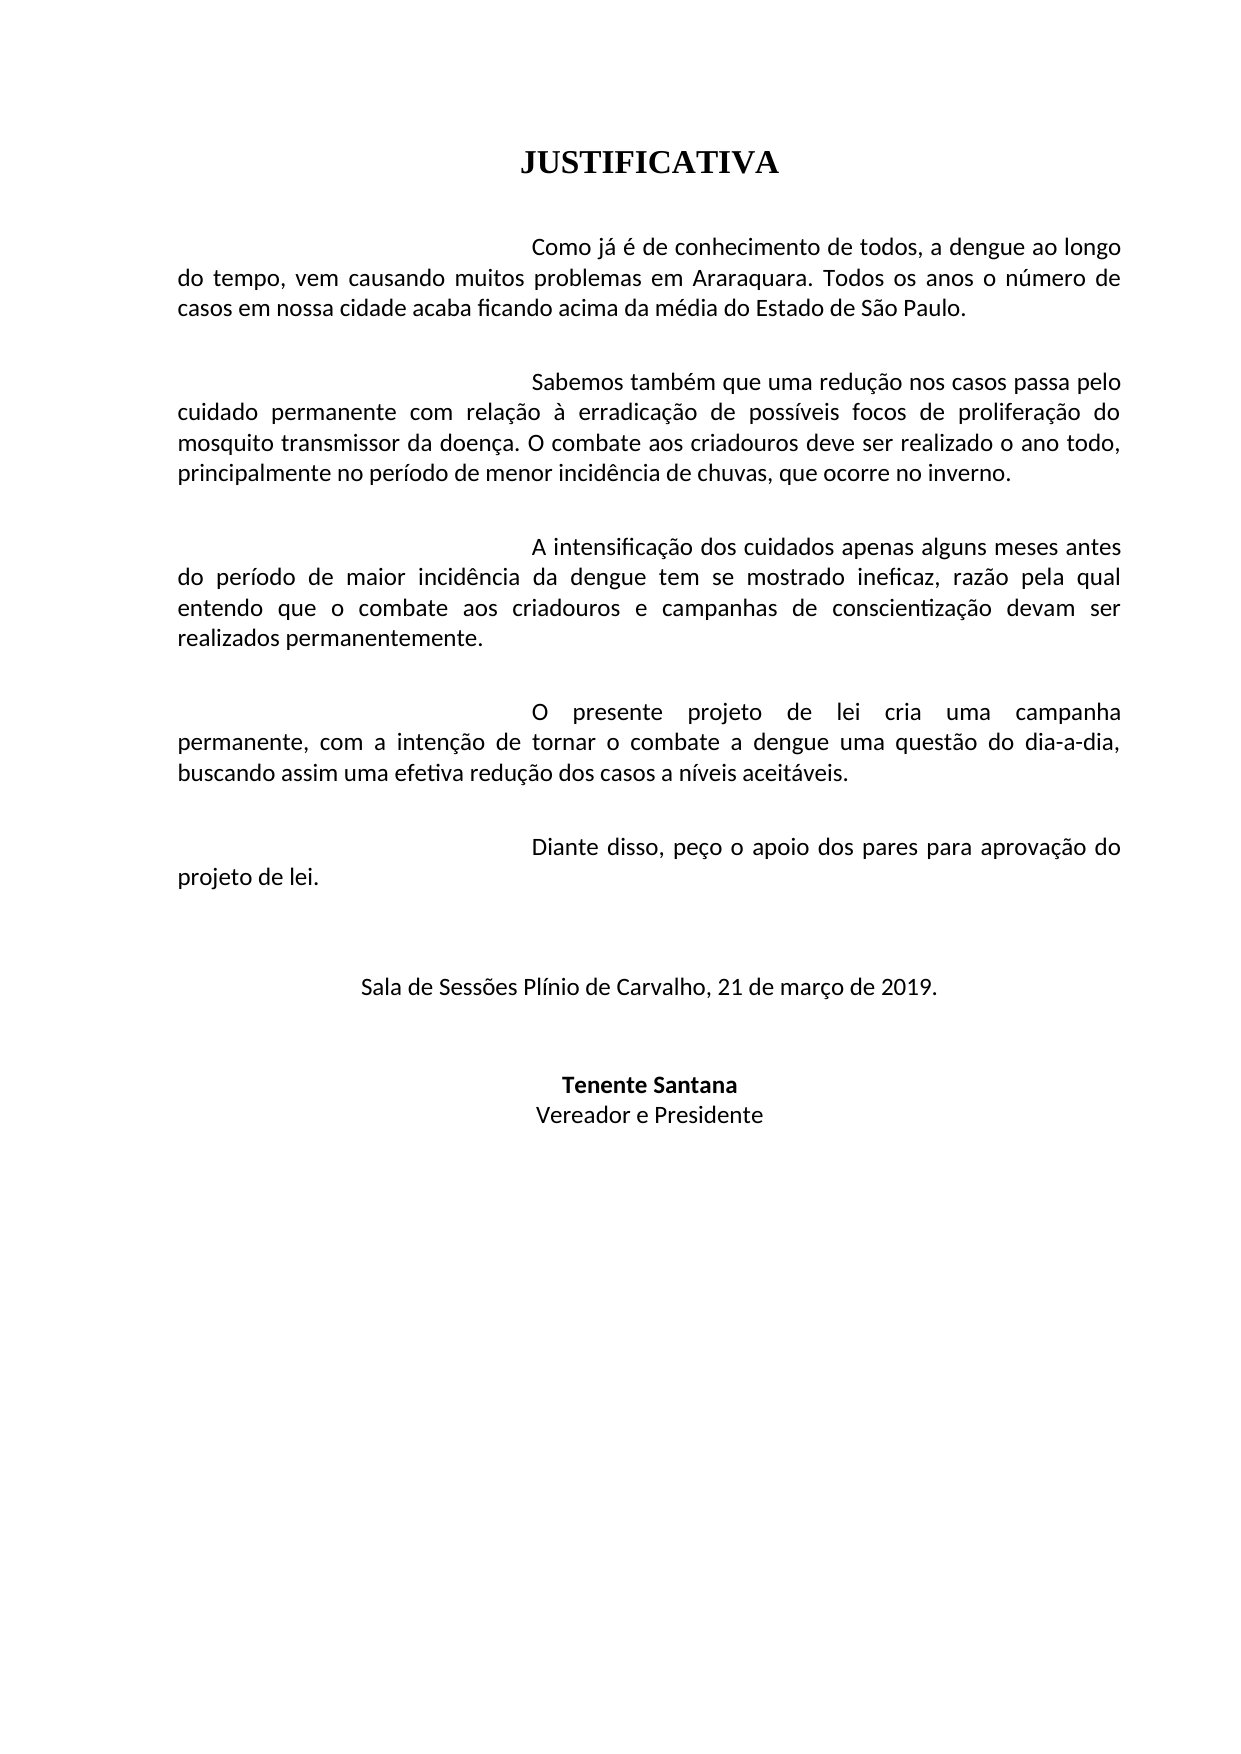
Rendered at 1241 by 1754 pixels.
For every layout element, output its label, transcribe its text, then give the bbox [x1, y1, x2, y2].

text JUSTIFICATIVA [177, 142, 1122, 180]
text Diante disso, peço o apoio dos pares para aprovação do projeto de lei. [177, 831, 1122, 892]
text Tenente Santana [177, 1069, 1122, 1099]
text Vereador e Presidente [177, 1099, 1122, 1130]
text Sabemos também que uma redução nos casos passa pelo cuidado permanente com relação à erradicação de possíveis focos de proliferação do mosquito transmissor da doença. O combate aos criadouros deve ser realizado o ano todo, principalmente no período de menor incidência de chuvas, que ocorre no inverno. [177, 366, 1122, 488]
text A intensificação dos cuidados apenas alguns meses antes do período de maior incidência da dengue tem se mostrado ineficaz, razão pela qual entendo que o combate aos criadouros e campanhas de conscientização devam ser realizados permanentemente. [177, 531, 1122, 653]
text Sala de Sessões Plínio de Carvalho, 21 de março de 2019. [177, 971, 1122, 1002]
text O presente projeto de lei cria uma campanha permanente, com a intenção de tornar o combate a dengue uma questão do dia-a-dia, buscando assim uma efetiva redução dos casos a níveis aceitáveis. [177, 696, 1122, 788]
text Como já é de conhecimento de todos, a dengue ao longo do tempo, vem causando muitos problemas em Araraquara. Todos os anos o número de casos em nossa cidade acaba ficando acima da média do Estado de São Paulo. [177, 231, 1122, 323]
